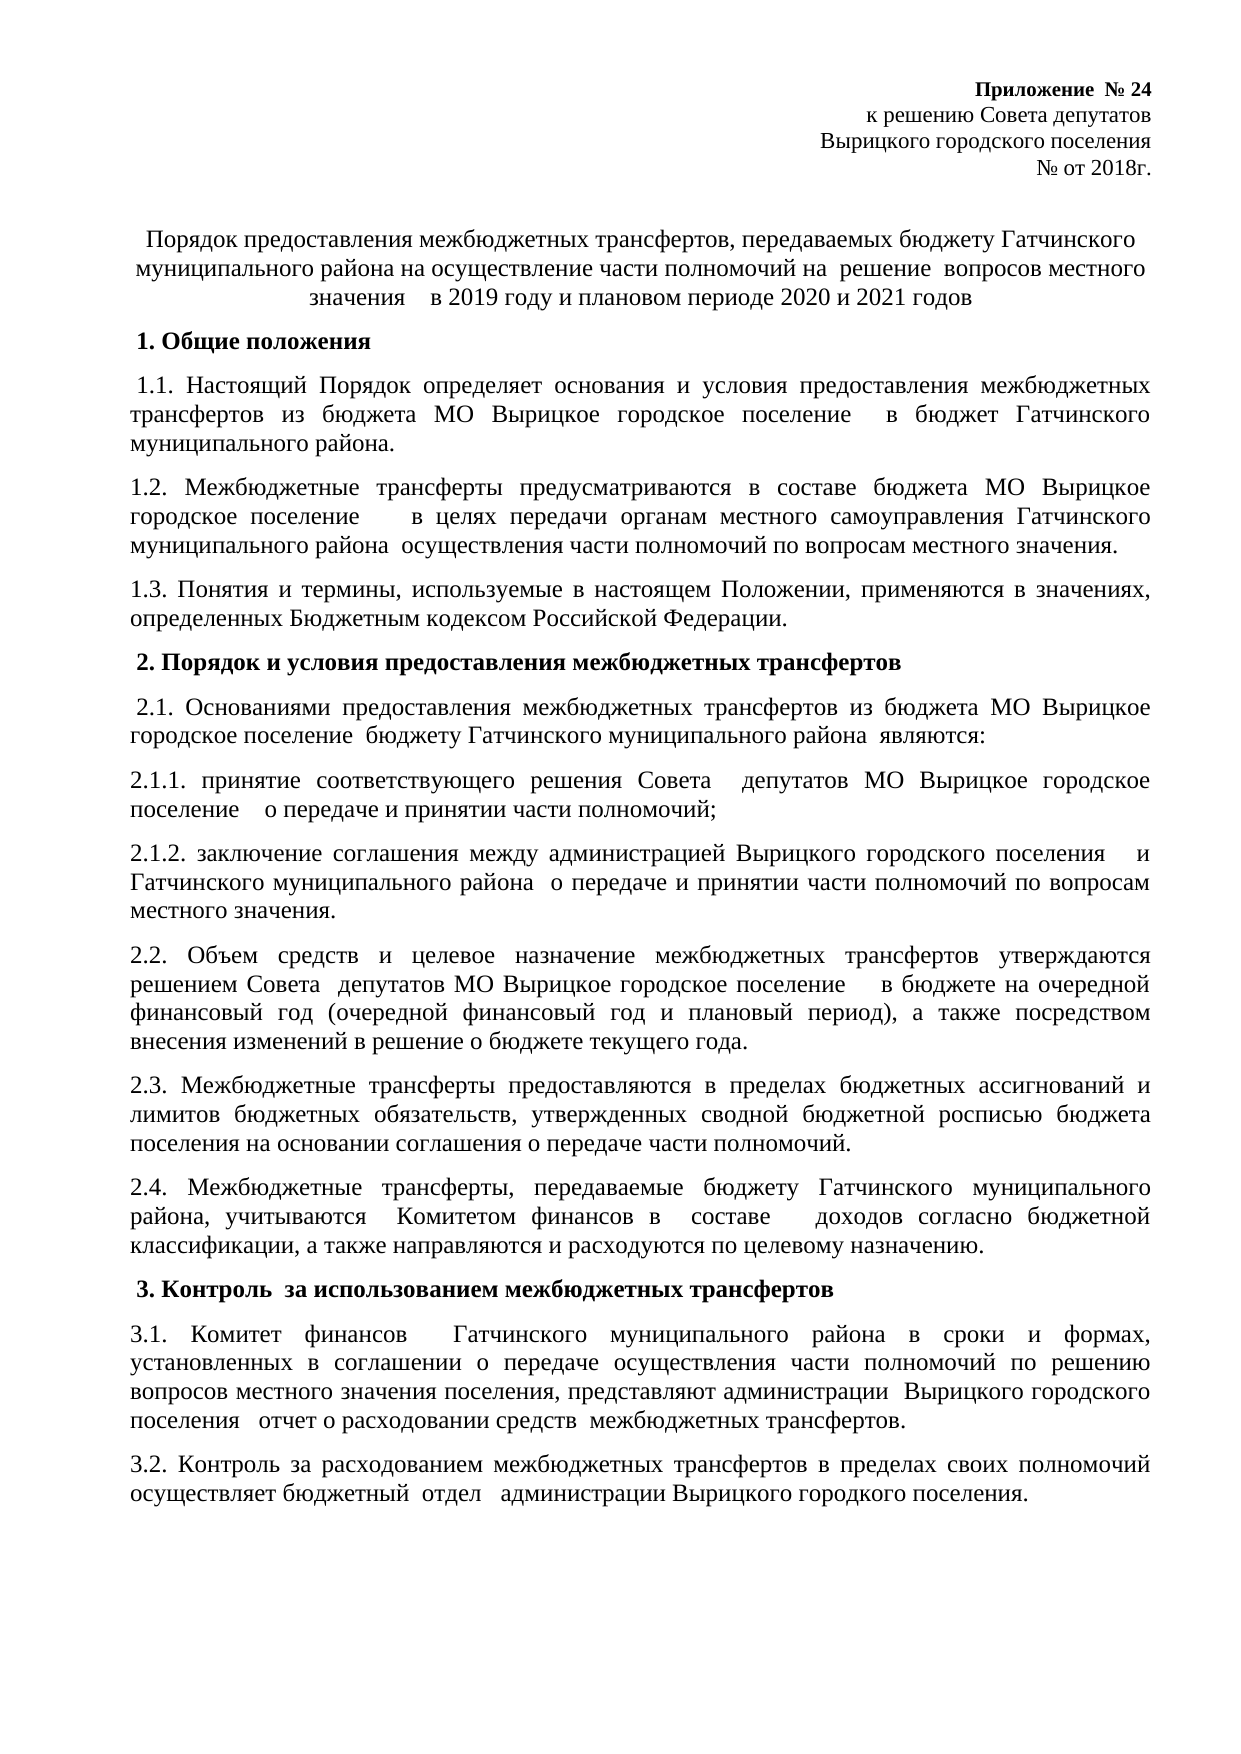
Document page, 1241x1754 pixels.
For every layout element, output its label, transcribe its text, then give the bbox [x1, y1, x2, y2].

text 1. Общие положения [130, 326, 1152, 355]
text 2.2. Объем средств и целевое назначение межбюджетных трансфертов утверждаются решением Совета депутатов МО Вырицкое городское поселение в бюджете на очередной финансовый год (очередной финансовый год и плановый период), а также посредством внесения изменений в решение о бюджете текущего года. [130, 940, 1152, 1055]
text 2. Порядок и условия предоставления межбюджетных трансфертов [130, 647, 1152, 676]
text 3.2. Контроль за расходованием межбюджетных трансфертов в пределах своих полномочий осуществляет бюджетный отдел администрации Вырицкого городкого поселения. [130, 1449, 1152, 1507]
text № от 2018г. [130, 153, 1152, 180]
text 2.1. Основаниями предоставления межбюджетных трансфертов из бюджета МО Вырицкое городское поселение бюджету Гатчинского муниципального района являются: [130, 692, 1152, 749]
text 1.2. Межбюджетные трансферты предусматриваются в составе бюджета МО Вырицкое городское поселение в целях передачи органам местного самоуправления Гатчинского муниципального района осуществления части полномочий по вопросам местного значения. [130, 472, 1152, 559]
text Приложение № 24 [661, 77, 1152, 101]
text 2.1.1. принятие соответствующего решения Совета депутатов МО Вырицкое городское поселение о передаче и принятии части полномочий; [130, 765, 1152, 822]
text 2.3. Межбюджетные трансферты предоставляются в пределах бюджетных ассигнований и лимитов бюджетных обязательств, утвержденных сводной бюджетной росписью бюджета поселения на основании соглашения о передаче части полномочий. [130, 1071, 1152, 1157]
text Вырицкого городского поселения [130, 127, 1152, 153]
text 2.4. Межбюджетные трансферты, передаваемые бюджету Гатчинского муниципального района, учитываются Комитетом финансов в составе доходов согласно бюджетной классификации, а также направляются и расходуются по целевому назначению. [130, 1172, 1152, 1259]
text Порядок предоставления межбюджетных трансфертов, передаваемых бюджету Гатчинского муниципального района на осуществление части полномочий на решение вопросов местного значения в 2019 году и плановом периоде 2020 и 2021 годов [130, 224, 1152, 311]
text 1.3. Понятия и термины, используемые в настоящем Положении, применяются в значениях, определенных Бюджетным кодексом Российской Федерации. [130, 574, 1152, 632]
text 1.1. Настоящий Порядок определяет основания и условия предоставления межбюджетных трансфертов из бюджета МО Вырицкое городское поселение в бюджет Гатчинского муниципального района. [130, 371, 1152, 457]
text 3. Контроль за использованием межбюджетных трансфертов [130, 1274, 1152, 1303]
text 3.1. Комитет финансов Гатчинского муниципального района в сроки и формах, установленных в соглашении о передаче осуществления части полномочий по решению вопросов местного значения поселения, представляют администрации Вырицкого городского поселения отчет о расходовании средств межбюджетных трансфертов. [130, 1319, 1152, 1434]
text 2.1.2. заключение соглашения между администрацией Вырицкого городского поселения и Гатчинского муниципального района о передаче и принятии части полномочий по вопросам местного значения. [130, 838, 1152, 924]
text к решению Совета депутатов [130, 101, 1152, 127]
